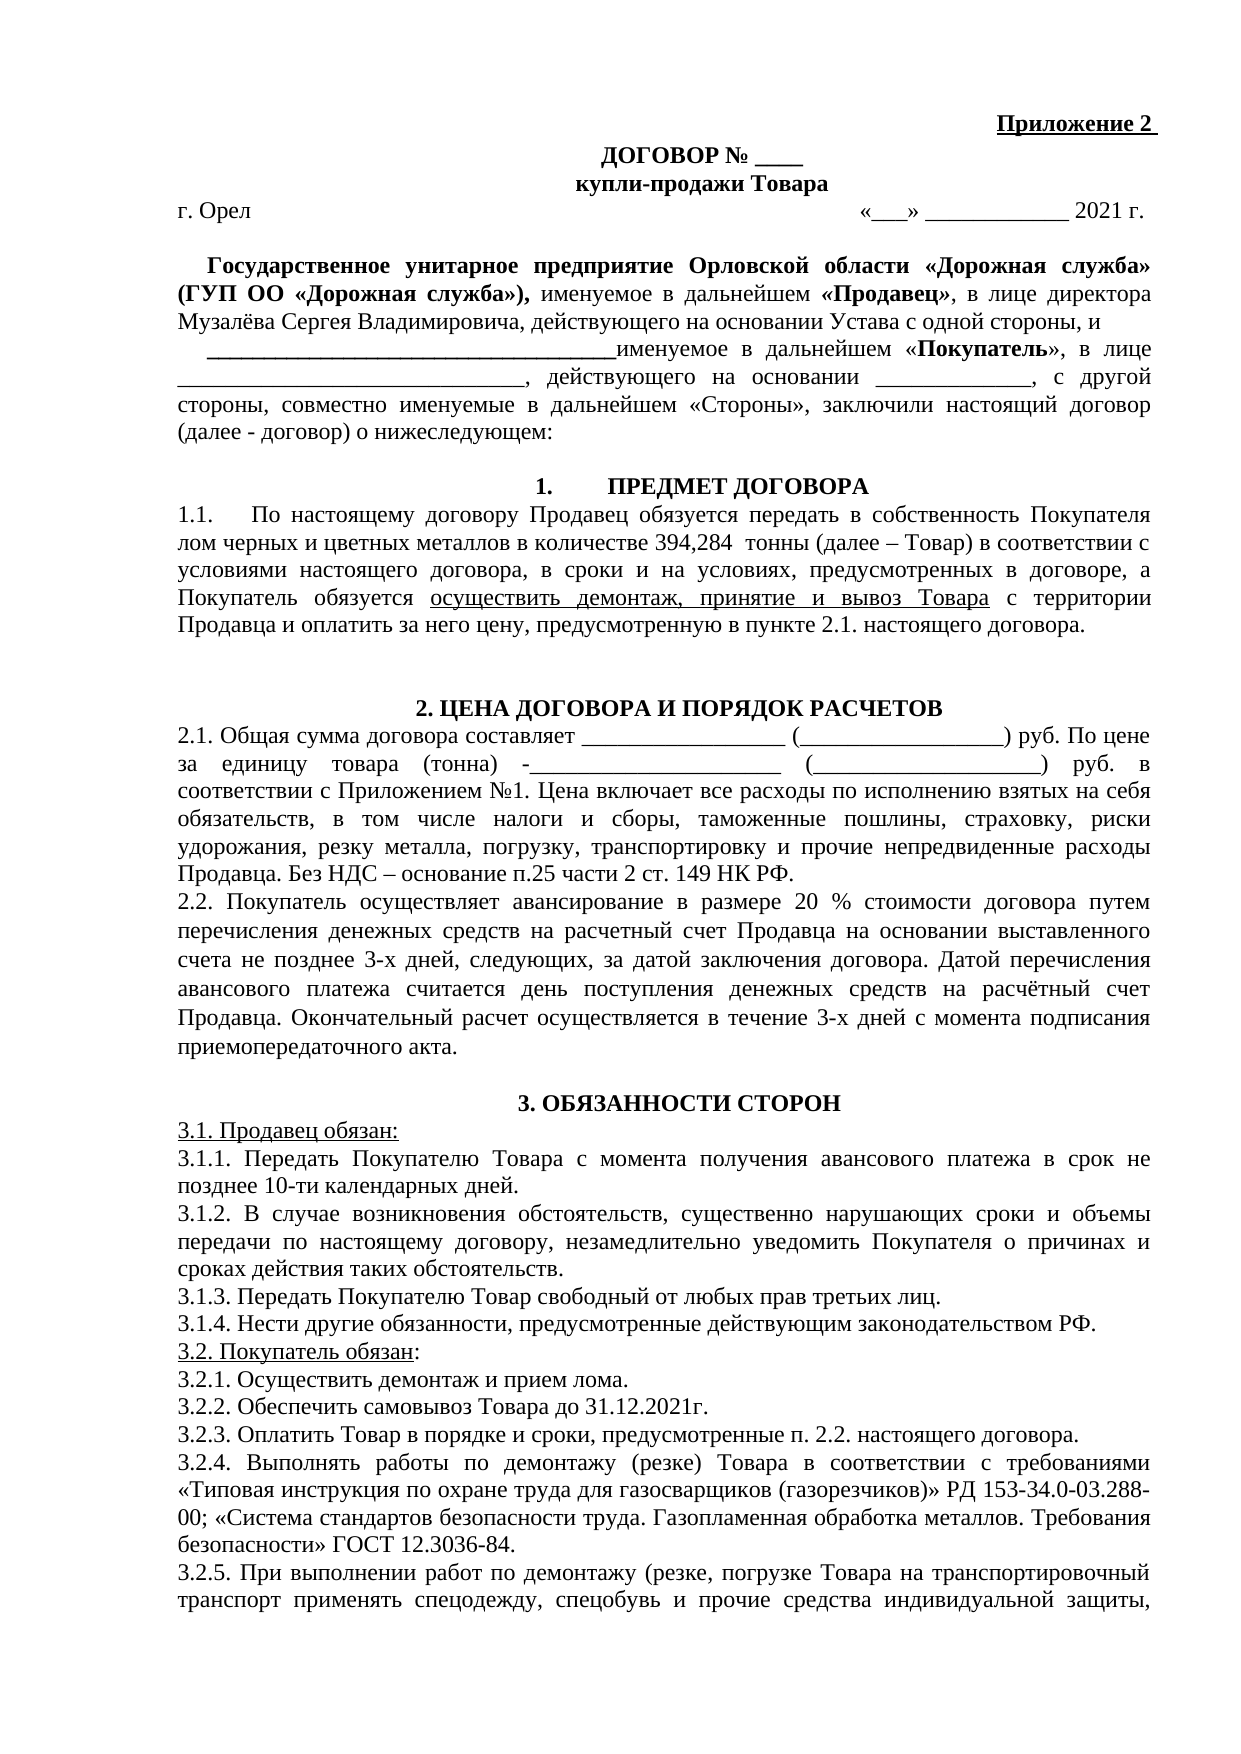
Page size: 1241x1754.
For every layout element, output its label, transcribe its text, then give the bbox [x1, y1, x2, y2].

text Приложение 2 [177, 109, 1152, 137]
text ДОГОВОР № ____ [177, 141, 1152, 169]
text г. Орел «___» ____________ 2021 г. [177, 196, 1152, 224]
text 3.1. Продавец обязан: [177, 1116, 1152, 1144]
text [177, 1558, 1152, 1613]
text 3.1.4. Нести другие обязанности, предусмотренные действующим законодательством РФ. [177, 1309, 1152, 1337]
text ____________________________________именуемое в дальнейшем «Покупатель», в лице _____________________________, действующего на основании _____________, с другой стороны, совместно именуемые в дальнейшем «Стороны», заключили настоящий договор (далее - договор) о нижеследующем: [177, 334, 1152, 445]
text 3.2. Покупатель обязан: [177, 1337, 1152, 1365]
text 2.2. Покупатель осуществляет авансирование в размере 20 % стоимости договора путем перечисления денежных средств на расчетный счет Продавца на основании выставленного счета не позднее 3-х дней, следующих, за датой заключения договора. Датой перечисления авансового платежа считается день поступления денежных средств на расчётный счет Продавца. Окончательный расчет осуществляется в течение 3-х дней с момента подписания приемопередаточного акта. [177, 887, 1152, 1059]
text купли-продажи Товара [177, 169, 1152, 196]
text 2. ЦЕНА ДОГОВОРА И ПОРЯДОК РАСЧЕТОВ [177, 694, 1152, 721]
text 3.2.3. Оплатить Товар в порядке и сроки, предусмотренные п. 2.2. настоящего договора. [177, 1420, 1152, 1447]
list ПРЕДМЕТ ДОГОВОРА [177, 472, 1152, 500]
text 3. ОБЯЗАННОСТИ СТОРОН [177, 1089, 1152, 1116]
list По настоящему договору Продавец обязуется передать в собственность Покупателя лом черных и цветных металлов в количестве 394,284 тонны (далее – Товар) в соответствии с условиями настоящего договора, в сроки и на условиях, предусмотренных в договоре, а Покупатель обязуется осуществить демонтаж, принятие и вывоз Товара с территории Продавца и оплатить за него цену, предусмотренную в пункте 2.1. настоящего договора. [177, 500, 1152, 638]
text 3.2.1. Осуществить демонтаж и прием лома. [177, 1365, 1152, 1392]
text 3.1.1. Передать Покупателю Товара с момента получения авансового платежа в срок не позднее 10-ти календарных дней. [177, 1144, 1152, 1199]
text 3.2.2. Обеспечить самовывоз Товара до 31.12.2021г. [177, 1392, 1152, 1420]
text 2.1. Общая сумма договора составляет _________________ (_________________) руб. По цене за единицу товара (тонна) -_____________________ (___________________) руб. в соответствии с Приложением №1. Цена включает все расходы по исполнению взятых на себя обязательств, в том числе налоги и сборы, таможенные пошлины, страховку, риски удорожания, резку металла, погрузку, транспортировку и прочие непредвиденные расходы Продавца. Без НДС – основание п.25 части 2 ст. 149 НК РФ. [177, 721, 1152, 887]
text Государственное унитарное предприятие Орловской области «Дорожная служба» (ГУП ОО «Дорожная служба»), именуемое в дальнейшем «Продавец», в лице директора Музалёва Сергея Владимировича, действующего на основании Устава с одной стороны, и [177, 252, 1152, 334]
text 3.1.2. В случае возникновения обстоятельств, существенно нарушающих сроки и объемы передачи по настоящему договору, незамедлительно уведомить Покупателя о причинах и сроках действия таких обстоятельств. [177, 1199, 1152, 1282]
text 3.2.4. Выполнять работы по демонтажу (резке) Товара в соответствии с требованиями «Типовая инструкция по охране труда для газосварщиков (газорезчиков)» РД 153-34.0-03.288-00; «Система стандартов безопасности труда. Газопламенная обработка металлов. Требования безопасности» ГОСТ 12.3036-84. [177, 1447, 1152, 1558]
text 3.1.3. Передать Покупателю Товар свободный от любых прав третьих лиц. [177, 1282, 1152, 1309]
